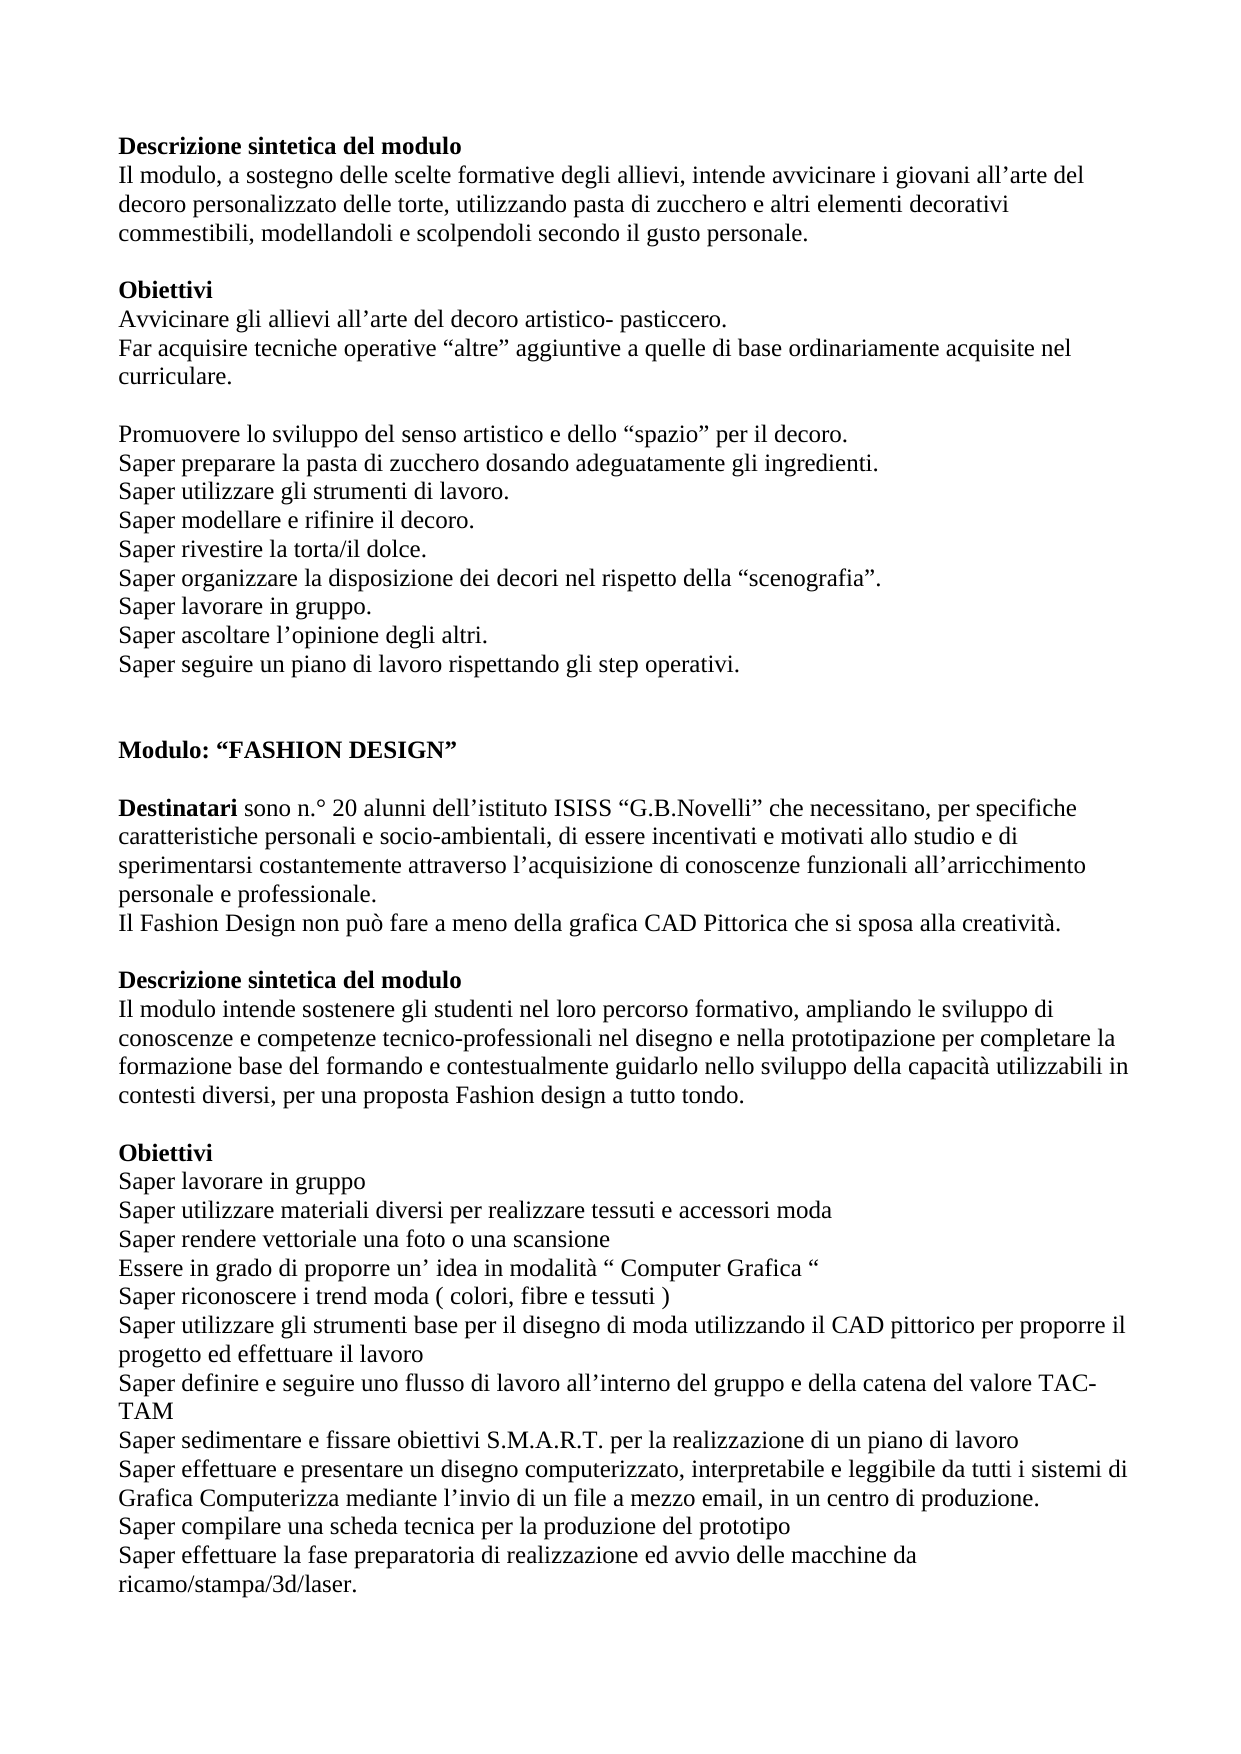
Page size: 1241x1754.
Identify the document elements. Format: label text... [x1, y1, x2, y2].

text Saper ascoltare l’opinione degli altri. [118, 620, 1152, 649]
text Saper riconoscere i trend moda ( colori, fibre e tessuti ) [118, 1281, 1152, 1310]
text Saper rendere vettoriale una foto o una scansione [118, 1224, 1152, 1253]
text Descrizione sintetica del modulo [118, 131, 1152, 160]
text Saper modellare e rifinire il decoro. [118, 505, 1152, 534]
text Saper compilare una scheda tecnica per la produzione del prototipo [118, 1511, 1152, 1540]
text Promuovere lo sviluppo del senso artistico e dello “spazio” per il decoro. [118, 419, 1152, 448]
text Il Fashion Design non può fare a meno della grafica CAD Pittorica che si sposa alla creatività. [118, 908, 1152, 936]
text Saper effettuare la fase preparatoria di realizzazione ed avvio delle macchine da ricamo/stampa/3d/laser. [118, 1540, 1152, 1598]
text Avvicinare gli allievi all’arte del decoro artistico- pasticcero. [118, 304, 1152, 333]
text Saper effettuare e presentare un disegno computerizzato, interpretabile e leggibile da tutti i sistemi di Grafica Computerizza mediante l’invio di un file a mezzo email, in un centro di produzione. [118, 1454, 1152, 1511]
text Obiettivi [118, 275, 1152, 304]
text Saper utilizzare gli strumenti di lavoro. [118, 476, 1152, 505]
text Il modulo, a sostegno delle scelte formative degli allievi, intende avvicinare i giovani all’arte del decoro personalizzato delle torte, utilizzando pasta di zucchero e altri elementi decorativi commestibili, modellandoli e scolpendoli secondo il gusto personale. [118, 160, 1152, 246]
text Saper lavorare in gruppo. [118, 591, 1152, 620]
text Essere in grado di proporre un’ idea in modalità “ Computer Grafica “ [118, 1253, 1152, 1281]
text Saper lavorare in gruppo [118, 1166, 1152, 1195]
text Saper utilizzare gli strumenti base per il disegno di moda utilizzando il CAD pittorico per proporre il progetto ed effettuare il lavoro [118, 1310, 1152, 1368]
text Saper definire e seguire uno flusso di lavoro all’interno del gruppo e della catena del valore TAC-TAM [118, 1368, 1152, 1425]
text Saper utilizzare materiali diversi per realizzare tessuti e accessori moda [118, 1195, 1152, 1224]
text Saper sedimentare e fissare obiettivi S.M.A.R.T. per la realizzazione di un piano di lavoro [118, 1425, 1152, 1454]
text Far acquisire tecniche operative “altre” aggiuntive a quelle di base ordinariamente acquisite nel curriculare. [118, 333, 1152, 390]
text Destinatari sono n.° 20 alunni dell’istituto ISISS “G.B.Novelli” che necessitano, per specifiche caratteristiche personali e socio-ambientali, di essere incentivati e motivati allo studio e di sperimentarsi costantemente attraverso l’acquisizione di conoscenze funzionali all’arricchimento personale e professionale. [118, 793, 1152, 908]
text Saper organizzare la disposizione dei decori nel rispetto della “scenografia”. [118, 563, 1152, 591]
text Modulo: “FASHION DESIGN” [118, 735, 1152, 764]
text Saper preparare la pasta di zucchero dosando adeguatamente gli ingredienti. [118, 448, 1152, 476]
text Obiettivi [118, 1138, 1152, 1166]
text Descrizione sintetica del modulo [118, 965, 1152, 994]
text Il modulo intende sostenere gli studenti nel loro percorso formativo, ampliando le sviluppo di conoscenze e competenze tecnico-professionali nel disegno e nella prototipazione per completare la formazione base del formando e contestualmente guidarlo nello sviluppo della capacità utilizzabili in contesti diversi, per una proposta Fashion design a tutto tondo. [118, 994, 1152, 1109]
text Saper rivestire la torta/il dolce. [118, 534, 1152, 563]
text Saper seguire un piano di lavoro rispettando gli step operativi. [118, 649, 1152, 678]
